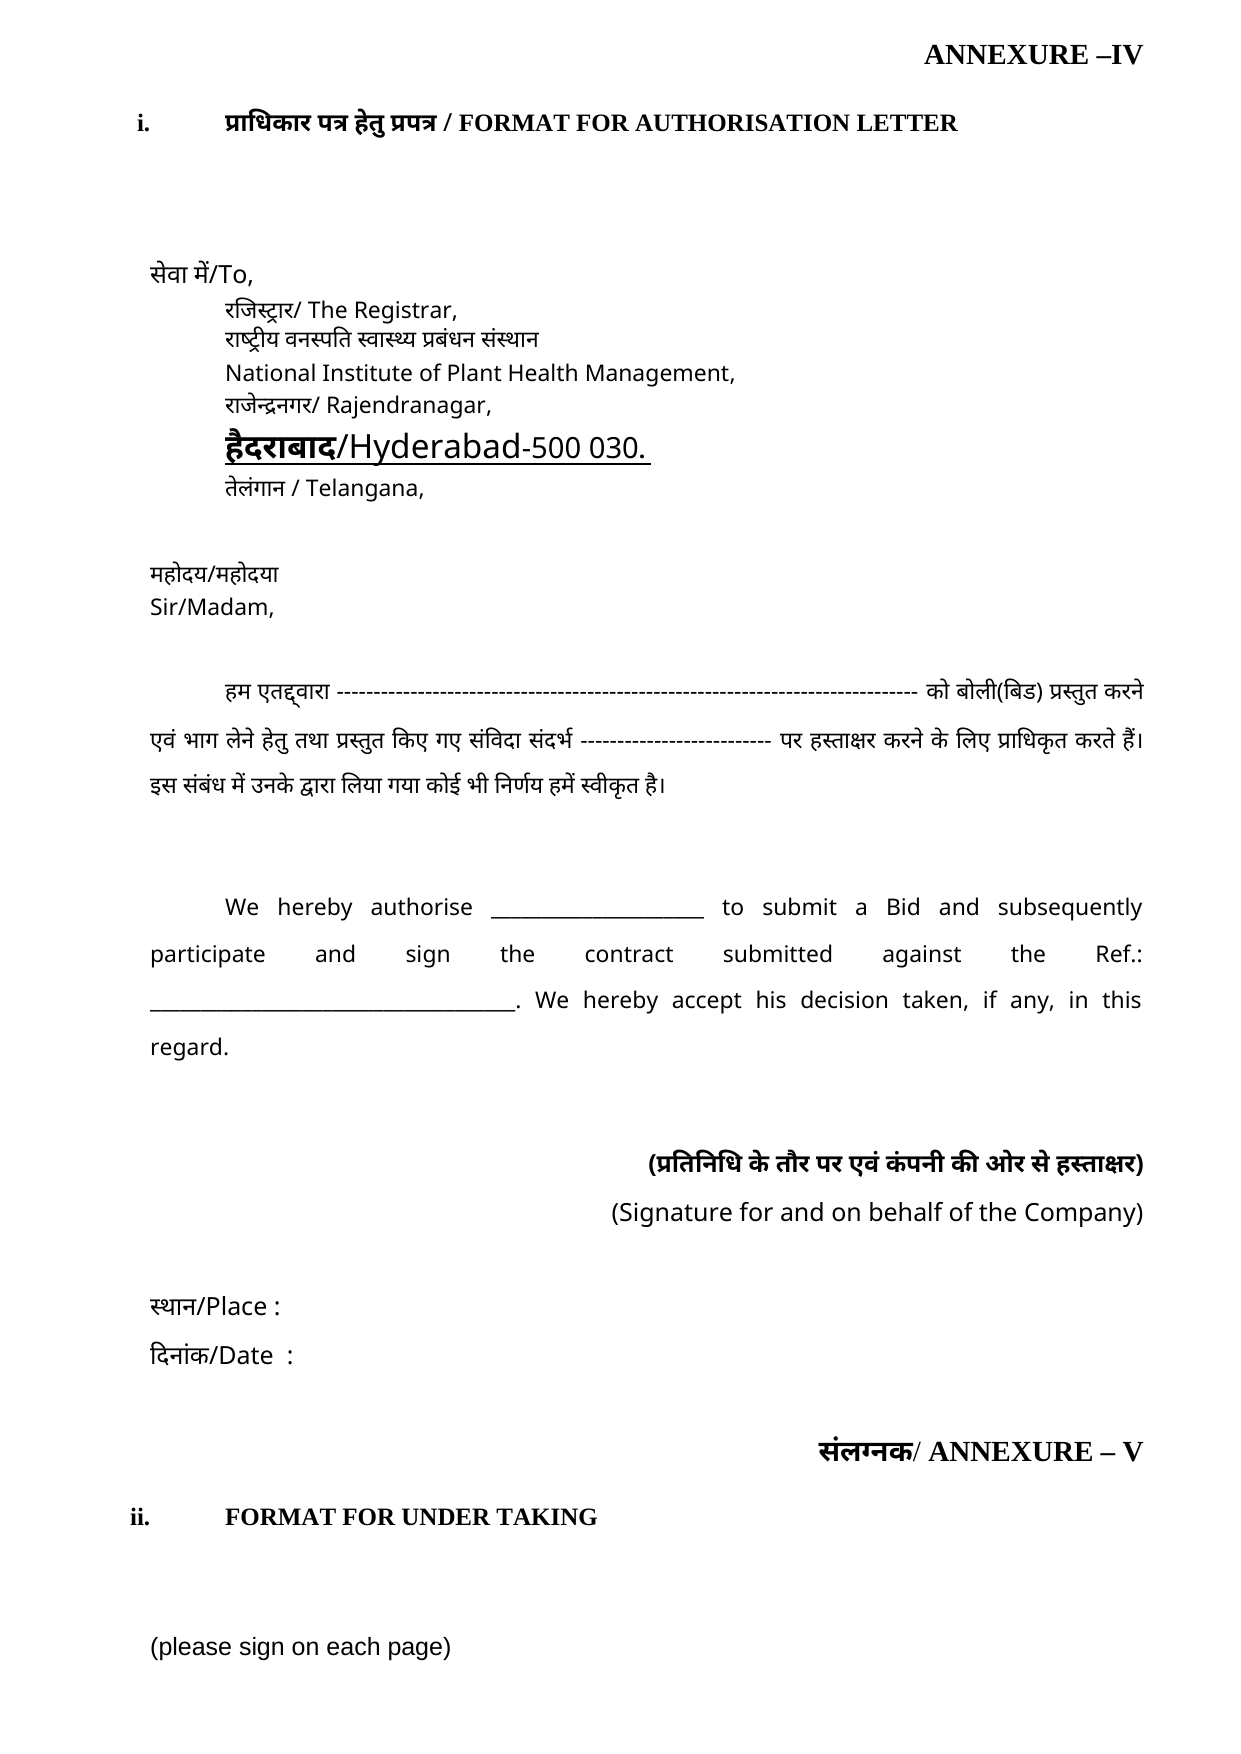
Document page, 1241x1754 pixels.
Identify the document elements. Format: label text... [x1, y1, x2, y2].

text दिनांक/Date : [150, 1338, 1143, 1374]
text राजेन्‍द्रनगर/ Rajendranagar, [150, 388, 1143, 422]
text We hereby authorise _____________________ to submit a Bid and subsequently participate and sign the contract submitted against the Ref.: ____________________________________. We hereby accept his decision taken, if any, in this regard. [150, 891, 1143, 1062]
text Sir/Madam, [150, 591, 1143, 623]
text राष्‍ट्रीय वनस्‍पति स्‍वास्‍थ्‍य प्रबंधन संस्‍थान [150, 327, 1143, 357]
subtitle FORMAT FOR UNDER TAKING [150, 1502, 1143, 1530]
text हैदराबाद/Hyderabad-500 030. [150, 422, 1143, 472]
text (प्रतिनिधि के तौर पर एवं कंपनी की ओर से हस्‍ताक्षर) [150, 1146, 1143, 1182]
subtitle संलग्‍नक/ ANNEXURE – V [150, 1434, 1143, 1473]
text रजिस्‍ट्रार/ The Registrar, [150, 293, 1143, 327]
text स्‍थान/Place : [150, 1288, 1143, 1325]
text तेलंगान / Telangana, [150, 472, 1143, 505]
subtitle ANNEXURE –IV [150, 37, 1143, 71]
text सेवा में/To, [150, 257, 1143, 293]
text (Signature for and on behalf of the Company) [150, 1195, 1143, 1229]
text हम एतद्द्वारा ------------------------------------------------------------------------------- को बोली(बिड) प्रस्‍तुत करने एवं भाग लेने हेतु तथा प्रस्‍तुत किए गए संविदा संदर्भ -------------------------- पर हस्‍ताक्षर करने के लिए प्राधिकृत करते हैं। इस संबंध में उनके द्वारा लिया गया कोई भी निर्णय हमें स्‍वीकृत है। [150, 675, 1143, 803]
text महोदय/महोदया [150, 557, 1143, 591]
subtitle प्राधिकार पत्र हेतु प्रपत्र / FORMAT FOR AUTHORISATION LETTER [150, 104, 1143, 142]
text National Institute of Plant Health Management, [150, 357, 1143, 388]
